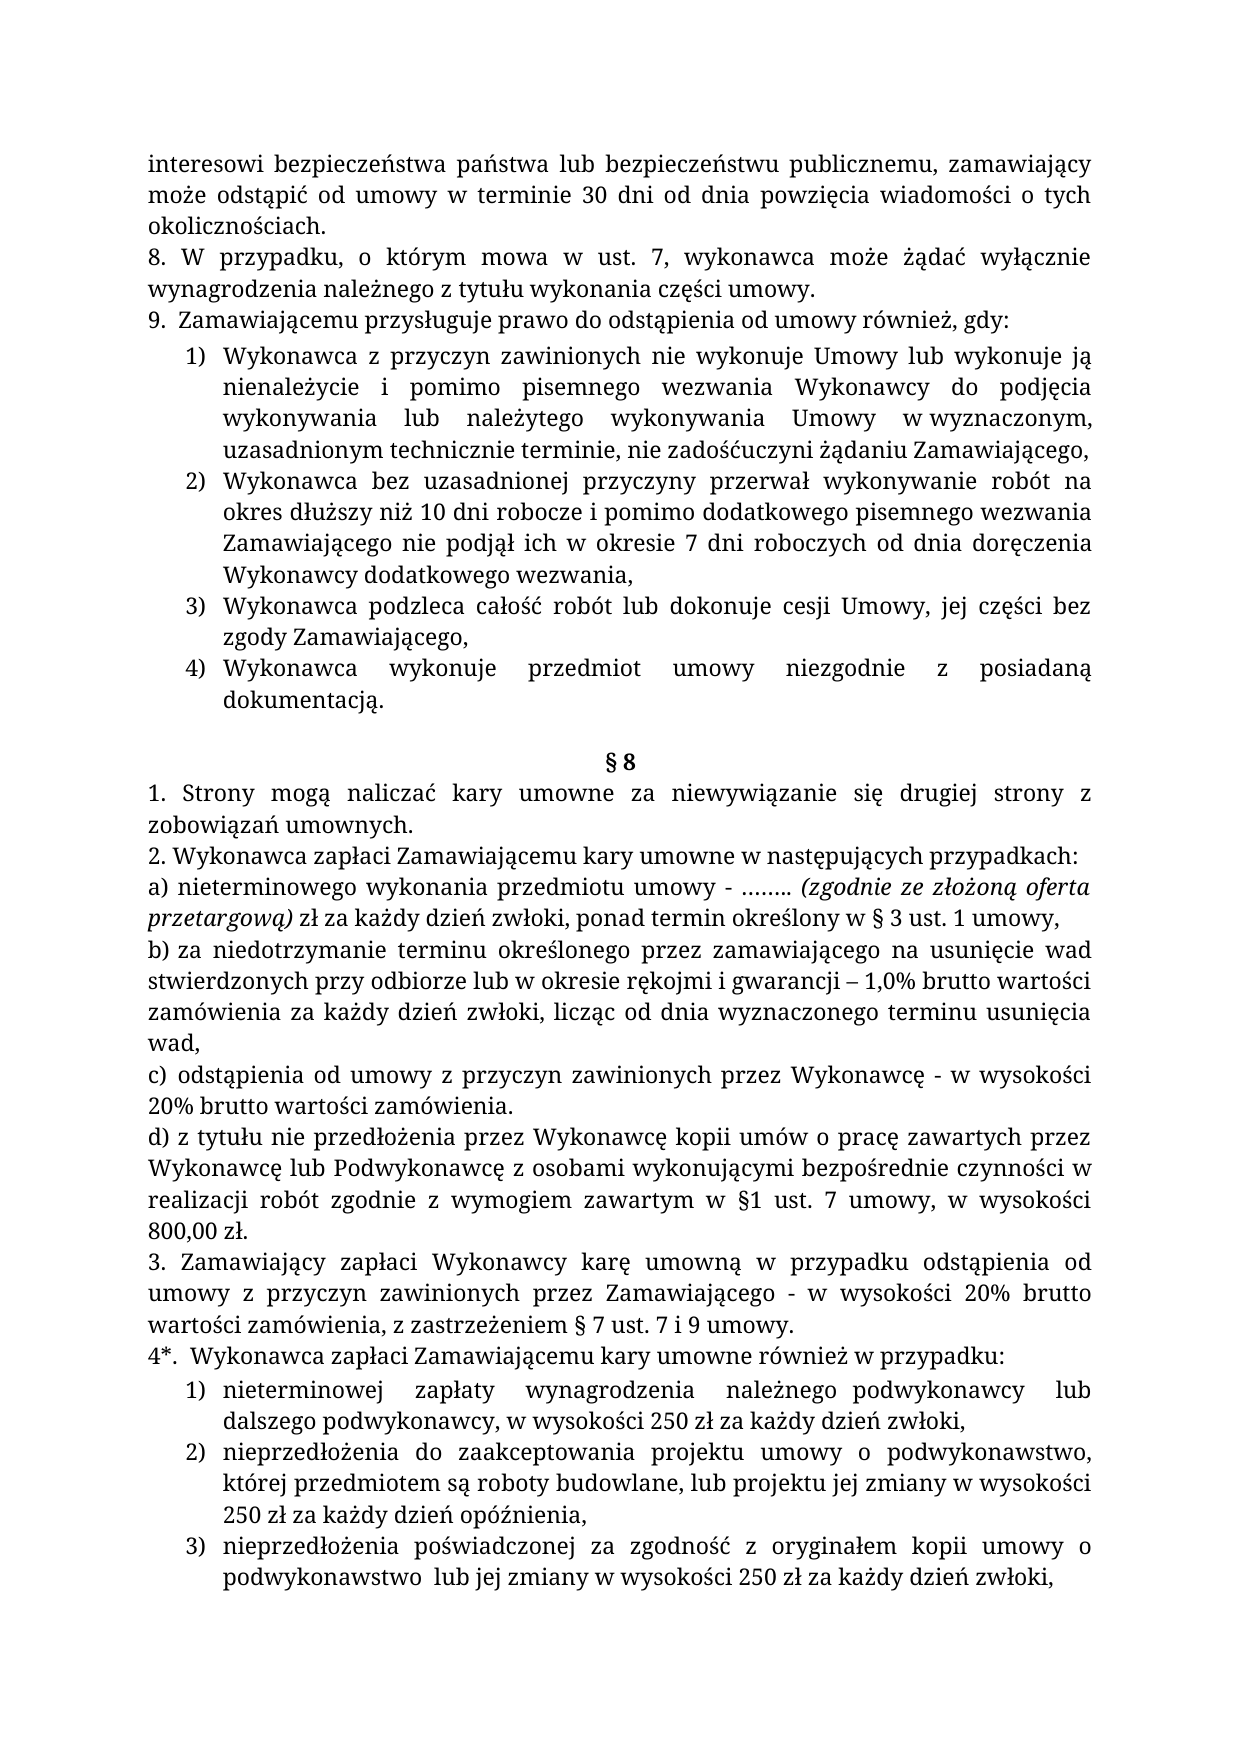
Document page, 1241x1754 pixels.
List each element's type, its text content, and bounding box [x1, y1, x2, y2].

list nieterminowej zapłaty wynagrodzenia należnego podwykonawcy lub dalszego podwykonawcy, w wysokości 250 zł za każdy dzień zwłoki, [185, 1373, 1093, 1436]
list Wykonawca podzleca całość robót lub dokonuje cesji Umowy, jej części bez zgody Zamawiającego, [185, 590, 1093, 652]
list Wykonawca z przyczyn zawinionych nie wykonuje Umowy lub wykonuje ją nienależycie i pomimo pisemnego wezwania Wykonawcy do podjęcia wykonywania lub należytego wykonywania Umowy w wyznaczonym, uzasadnionym technicznie terminie, nie zadośćuczyni żądaniu Zamawiającego, [185, 340, 1093, 465]
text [148, 148, 1093, 241]
text 8. W przypadku, o którym mowa w ust. 7, wykonawca może żądać wyłącznie wynagrodzenia należnego z tytułu wykonania części umowy. [148, 241, 1093, 304]
text 3. Zamawiający zapłaci Wykonawcy karę umowną w przypadku odstąpienia od umowy z przyczyn zawinionych przez Zamawiającego - w wysokości 20% brutto wartości zamówienia, z zastrzeżeniem § 7 ust. 7 i 9 umowy. [148, 1246, 1093, 1340]
list z tytułu nie przedłożenia przez Wykonawcę kopii umów o pracę zawartych przez Wykonawcę lub Podwykonawcę z osobami wykonującymi bezpośrednie czynności w realizacji robót zgodnie z wymogiem zawartym w §1 ust. 7 umowy, w wysokości 800,00 zł. [148, 1121, 1093, 1246]
list 9. Zamawiającemu przysługuje prawo do odstąpienia od umowy również, gdy: [148, 304, 1093, 335]
list nieprzedłożenia poświadczonej za zgodność z oryginałem kopii umowy o podwykonawstwo lub jej zmiany w wysokości 250 zł za każdy dzień zwłoki, [185, 1530, 1093, 1592]
text 4*. Wykonawca zapłaci Zamawiającemu kary umowne również w przypadku: [148, 1340, 1093, 1371]
text 2. Wykonawca zapłaci Zamawiającemu kary umowne w następujących przypadkach: [148, 840, 1093, 871]
list Wykonawca bez uzasadnionej przyczyny przerwał wykonywanie robót na okres dłuższy niż 10 dni robocze i pomimo dodatkowego pisemnego wezwania Zamawiającego nie podjął ich w okresie 7 dni roboczych od dnia doręczenia Wykonawcy dodatkowego wezwania, [185, 465, 1093, 590]
list nieterminowego wykonania przedmiotu umowy - …….. (zgodnie ze złożoną oferta przetargową) zł za każdy dzień zwłoki, ponad termin określony w § 3 ust. 1 umowy, [148, 871, 1093, 933]
list nieprzedłożenia do zaakceptowania projektu umowy o podwykonawstwo, której przedmiotem są roboty budowlane, lub projektu jej zmiany w wysokości 250 zł za każdy dzień opóźnienia, [185, 1436, 1093, 1530]
text § 8 [148, 746, 1093, 777]
list za niedotrzymanie terminu określonego przez zamawiającego na usunięcie wad stwierdzonych przy odbiorze lub w okresie rękojmi i gwarancji – 1,0% brutto wartości zamówienia za każdy dzień zwłoki, licząc od dnia wyznaczonego terminu usunięcia wad, [148, 933, 1093, 1058]
list odstąpienia od umowy z przyczyn zawinionych przez Wykonawcę - w wysokości 20% brutto wartości zamówienia. [148, 1058, 1093, 1121]
list Wykonawca wykonuje przedmiot umowy niezgodnie z posiadaną dokumentacją. [185, 652, 1093, 715]
text 1. Strony mogą naliczać kary umowne za niewywiązanie się drugiej strony z zobowiązań umownych. [148, 777, 1093, 840]
